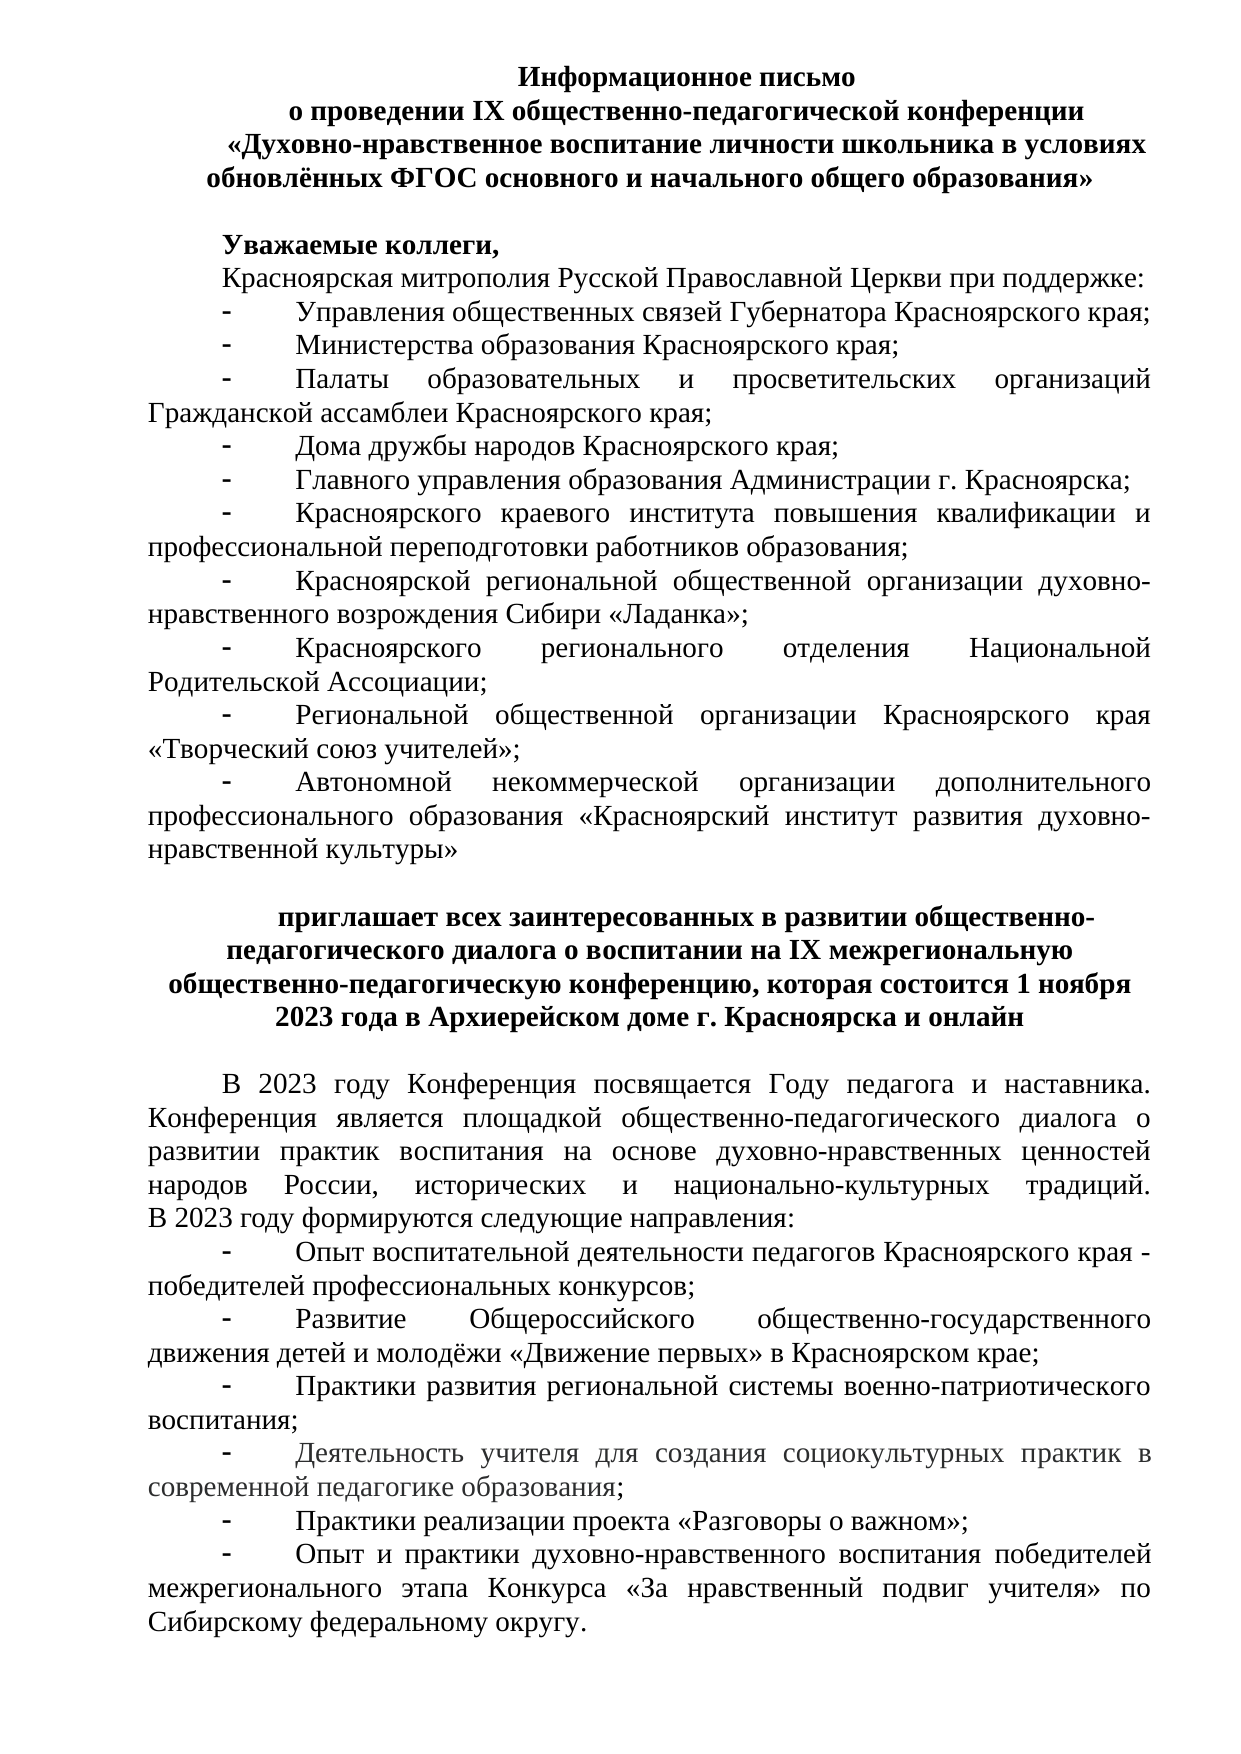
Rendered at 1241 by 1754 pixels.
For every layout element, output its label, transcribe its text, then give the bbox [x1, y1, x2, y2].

text Информационное письмо [148, 59, 1152, 93]
list Дома дружбы народов Красноярского края; [148, 428, 1152, 462]
list Министерства образования Красноярского края; [148, 327, 1152, 361]
list Автономной некоммерческой организации дополнительного профессионального образования «Красноярский институт развития духовно-нравственной культуры» [148, 764, 1152, 865]
list Практики развития региональной системы военно-патриотического воспитания; [148, 1368, 1152, 1436]
text «Духовно-нравственное воспитание личности школьника в условиях обновлённых ФГОС основного и начального общего образования» [148, 126, 1152, 193]
list Опыт и практики духовно-нравственного воспитания победителей межрегионального этапа Конкурса «За нравственный подвиг учителя» по Сибирскому федеральному округу. [148, 1536, 1152, 1637]
list Управления общественных связей Губернатора Красноярского края; [148, 294, 1152, 327]
list Красноярской региональной общественной организации духовно-нравственного возрождения Сибири «Ладанка»; [148, 563, 1152, 630]
text приглашает всех заинтересованных в развитии общественно-педагогического диалога о воспитании на IX межрегиональную общественно-педагогическую конференцию, которая состоится 1 ноября 2023 года в Архиерейском доме г. Красноярска и онлайн [148, 899, 1152, 1033]
list Региональной общественной организации Красноярского края «Творческий союз учителей»; [148, 697, 1152, 764]
list Красноярского регионального отделения Национальной Родительской Ассоциации; [148, 630, 1152, 697]
list Практики реализации проекта «Разговоры о важном»; [148, 1503, 1152, 1536]
list Деятельность учителя для создания социокультурных практик в современной педагогике образования; [148, 1436, 1152, 1503]
list Главного управления образования Администрации г. Красноярска; [148, 462, 1152, 496]
text В 2023 году Конференция посвящается Году педагога и наставника. Конференция является площадкой общественно-педагогического диалога о развитии практик воспитания на основе духовно-нравственных ценностей народов России, исторических и национально-культурных традиций. В 2023 году формируются следующие направления: [148, 1066, 1152, 1234]
list Палаты образовательных и просветительских организаций Гражданской ассамблеи Красноярского края; [148, 361, 1152, 428]
text Уважаемые коллеги, [148, 227, 1152, 260]
list Красноярского краевого института повышения квалификации и профессиональной переподготовки работников образования; [148, 496, 1152, 563]
list Опыт воспитательной деятельности педагогов Красноярского края - победителей профессиональных конкурсов; [148, 1234, 1152, 1301]
text о проведении IX общественно-педагогической конференции [148, 93, 1152, 126]
text Красноярская митрополия Русской Православной Церкви при поддержке: [148, 260, 1152, 294]
list Развитие Общероссийского общественно-государственного движения детей и молодёжи «Движение первых» в Красноярском крае; [148, 1301, 1152, 1368]
